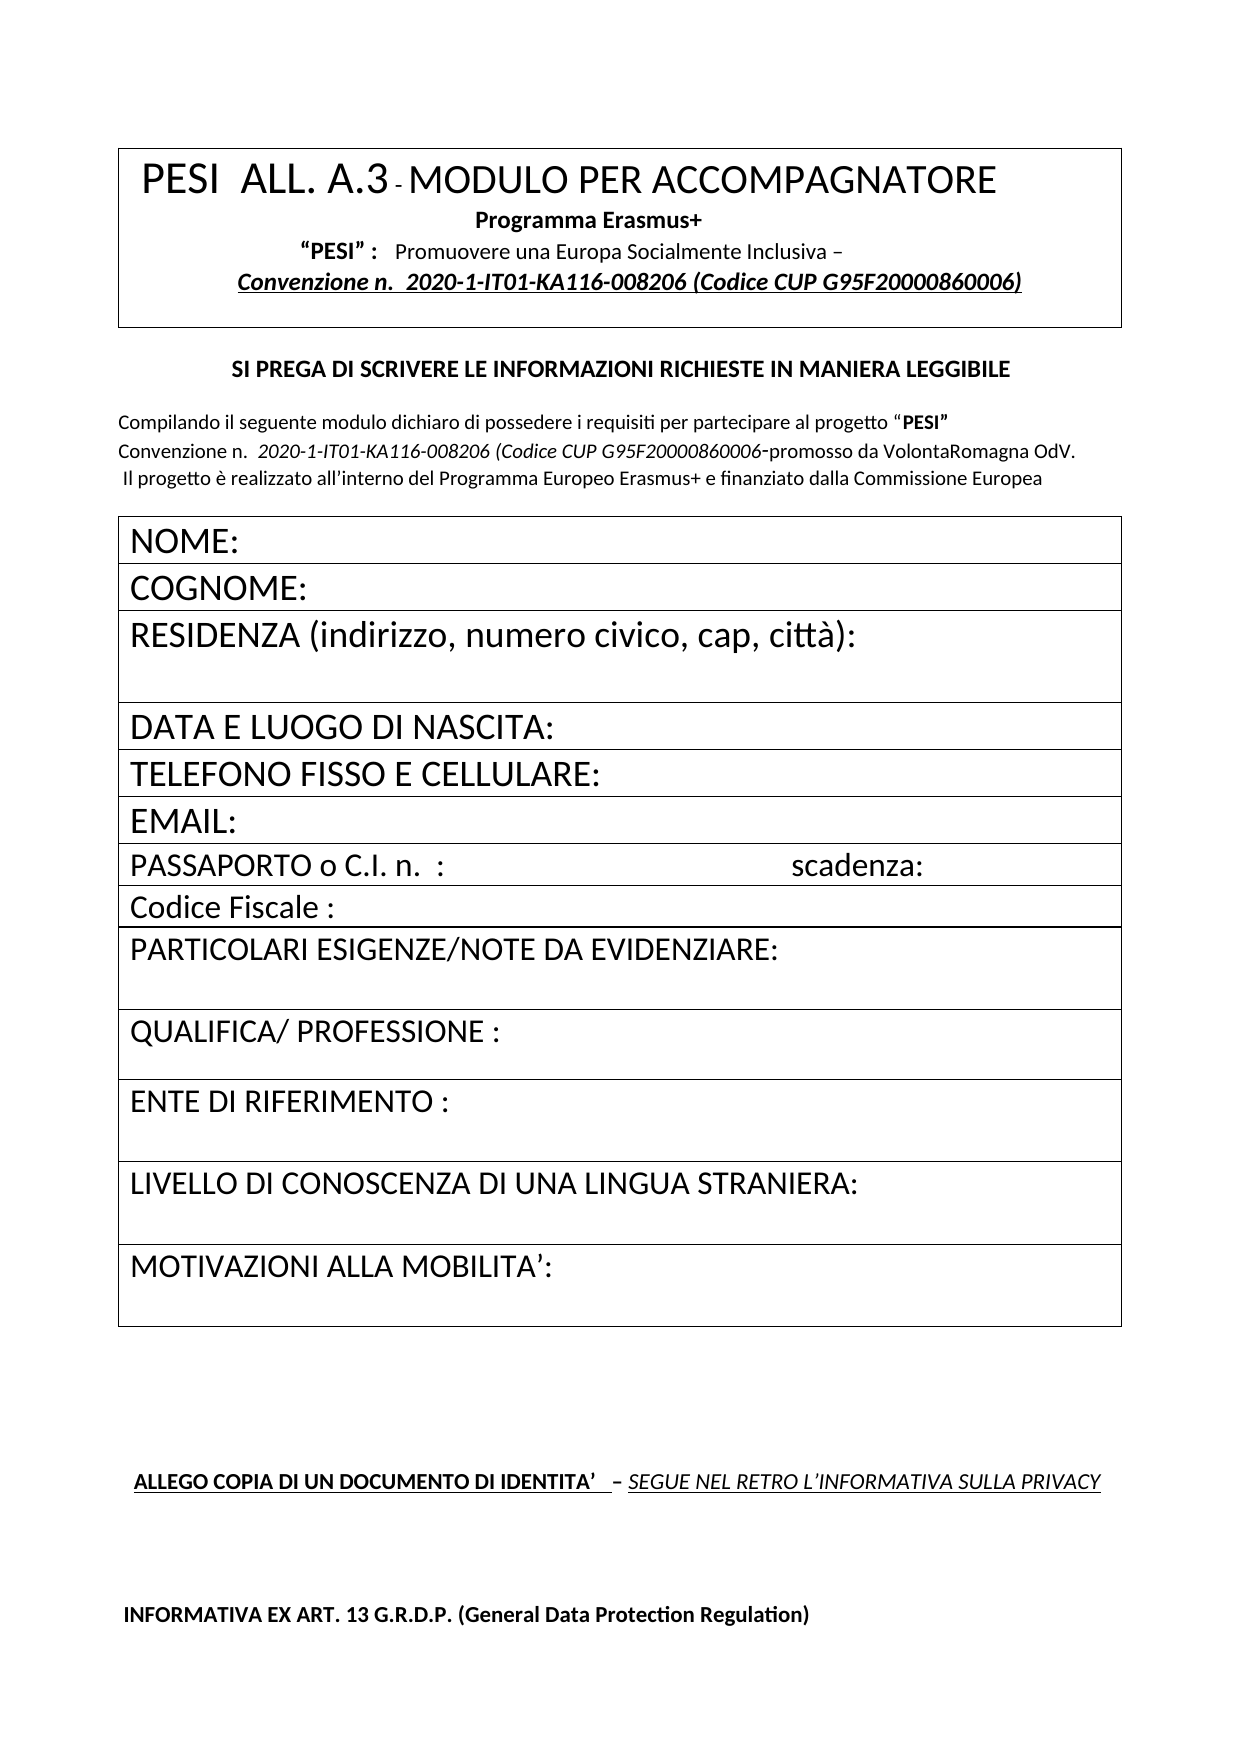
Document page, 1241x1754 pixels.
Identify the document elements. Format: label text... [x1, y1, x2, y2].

table_cell DATA E LUOGO DI NASCITA: [119, 703, 1121, 749]
text SI PREGA DI SCRIVERE LE INFORMAZIONI RICHIESTE IN MANIERA LEGGIBILE [118, 353, 1122, 384]
text ALLEGO COPIA DI UN DOCUMENTO DI IDENTITA’ – SEGUE NEL RETRO L’INFORMATIVA SULLA PRIVACY [118, 1467, 1122, 1495]
text Convenzione n. 2020-1-IT01-KA116-008206 (Codice CUP G95F20000860006-promosso da VolontaRomagna OdV. [118, 434, 1122, 465]
table_cell COGNOME: [119, 564, 1121, 609]
table_cell PASSAPORTO o C.I. n. : scadenza: [119, 844, 1121, 885]
table_cell QUALIFICA/ PROFESSIONE : [119, 1010, 1121, 1079]
table_header PESI ALL. A.3 - MODULO PER ACCOMPAGNATORE Programma Erasmus+ “PESI” : Promuovere una Europa Socialmente Inclusiva – Convenzione n. 2020-1-IT01-KA116-008206 (Codice CUP G95F20000860006) [119, 149, 1121, 327]
text INFORMATIVA EX ART. 13 G.R.D.P. (General Data Protection Regulation) [118, 1600, 1122, 1628]
table_cell PARTICOLARI ESIGENZE/NOTE DA EVIDENZIARE: [119, 928, 1121, 1009]
table_cell TELEFONO FISSO E CELLULARE: [119, 750, 1121, 796]
table_cell LIVELLO DI CONOSCENZA DI UNA LINGUA STRANIERA: [119, 1162, 1121, 1244]
table_cell EMAIL: [119, 797, 1121, 843]
table_cell MOTIVAZIONI ALLA MOBILITA’: [119, 1245, 1121, 1326]
text Compilando il seguente modulo dichiaro di possedere i requisiti per partecipare al progetto “PESI” [118, 409, 1122, 434]
table_header NOME: [119, 517, 1121, 563]
table_cell RESIDENZA (indirizzo, numero civico, cap, città): [119, 611, 1121, 702]
table_cell Codice Fiscale : [119, 886, 1121, 926]
text Il progetto è realizzato all’interno del Programma Europeo Erasmus+ e finanziato dalla Commissione Europea [118, 465, 1122, 490]
table_cell ENTE DI RIFERIMENTO : [119, 1080, 1121, 1161]
